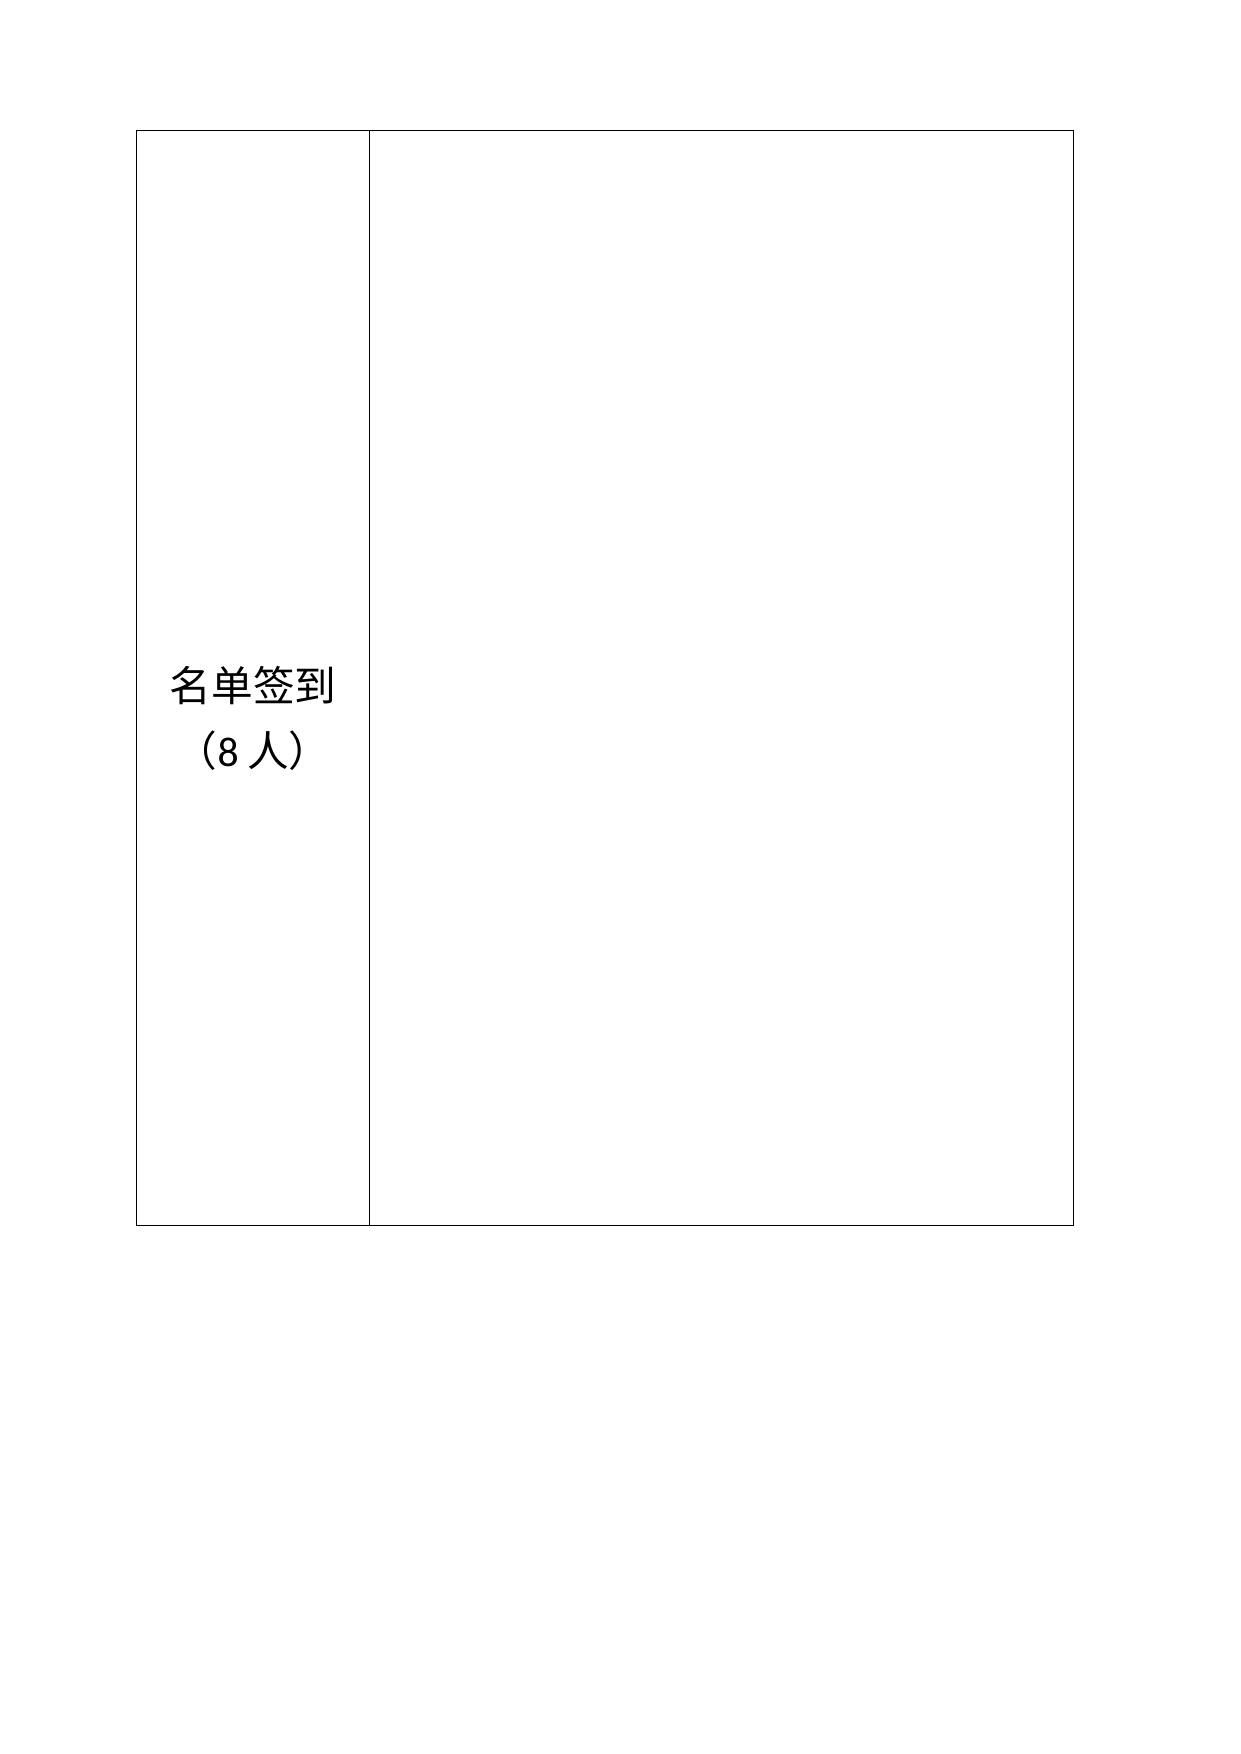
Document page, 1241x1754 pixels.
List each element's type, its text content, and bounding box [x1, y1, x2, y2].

table_header 名单签到 （8人） [137, 131, 369, 1224]
table_header [370, 131, 1073, 1224]
